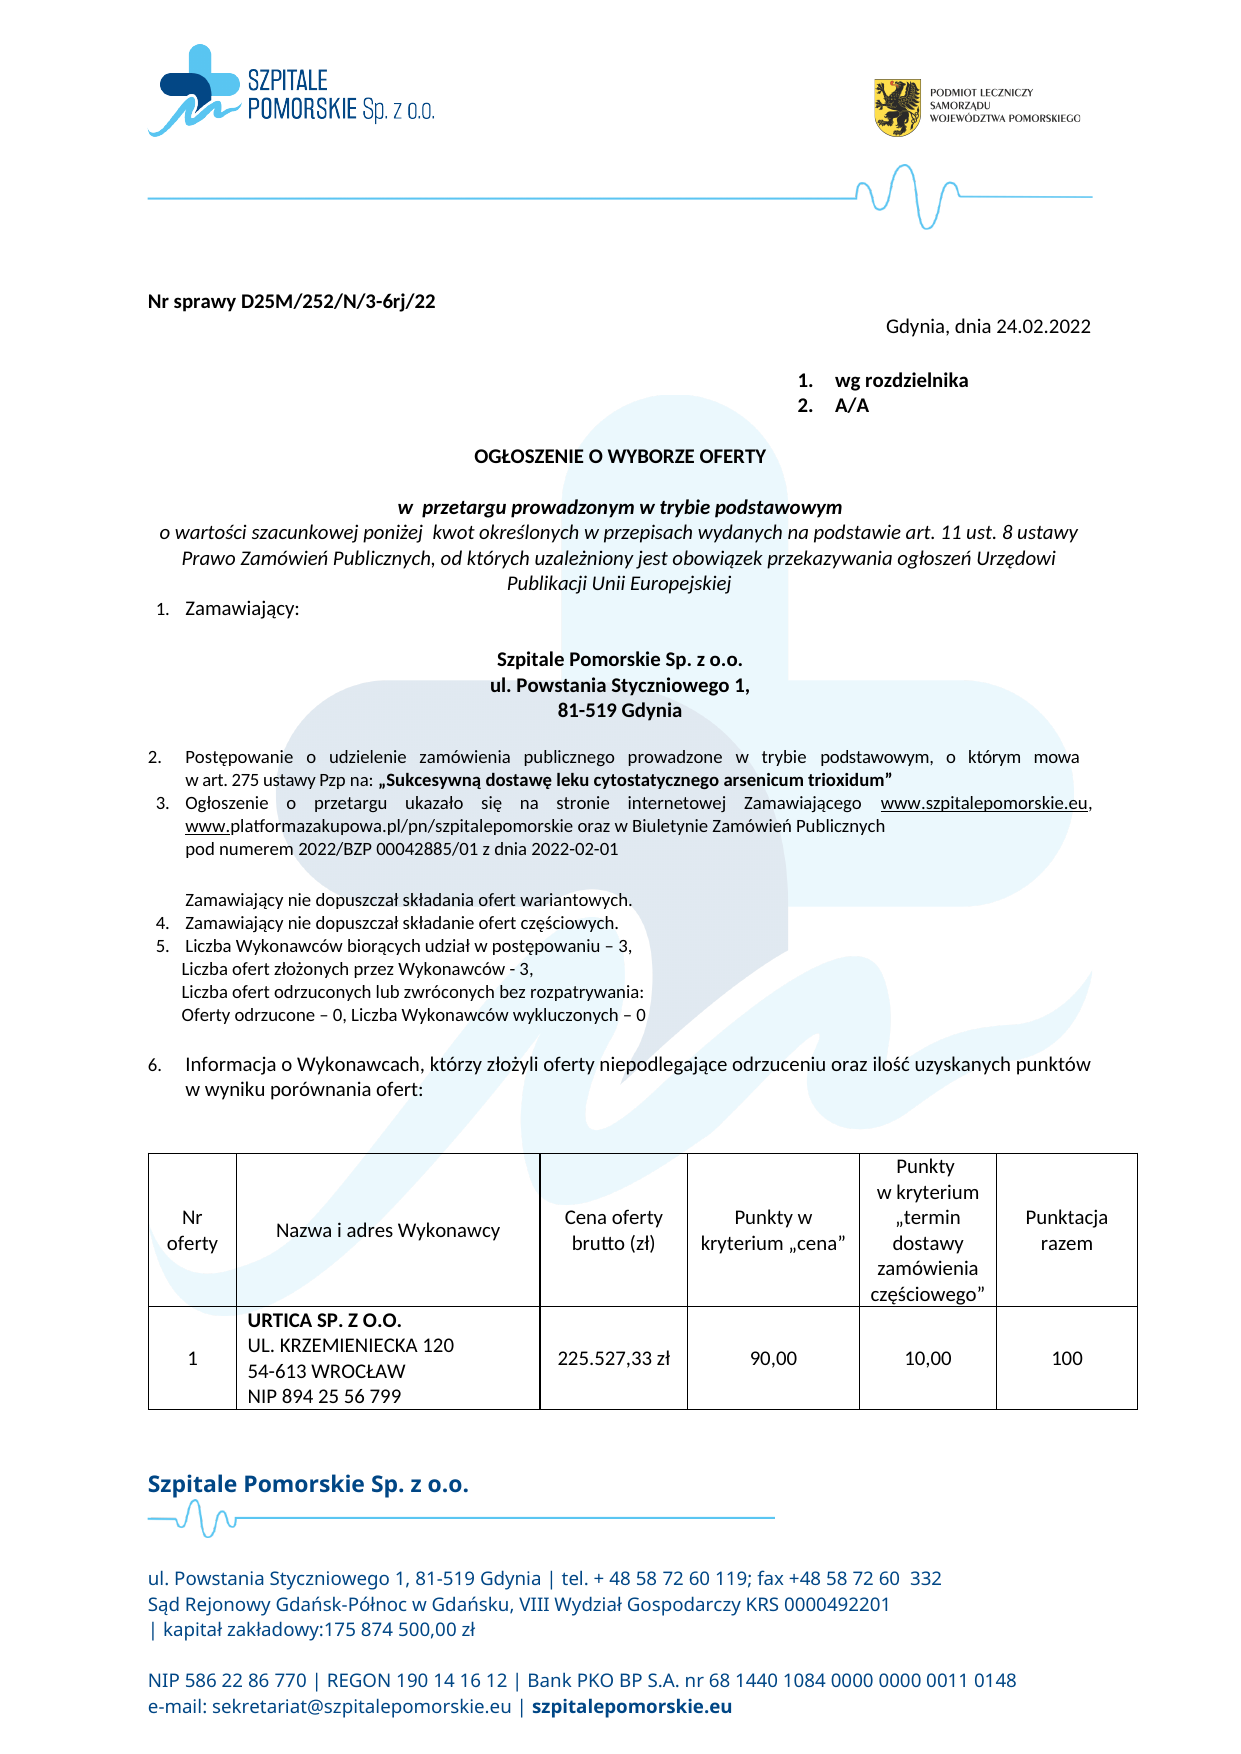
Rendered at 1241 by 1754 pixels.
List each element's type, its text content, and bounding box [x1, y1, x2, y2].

list Liczba Wykonawców biorących udział w postępowaniu – 3, [156, 934, 1092, 957]
table_header Punkty w kryterium „termin dostawy zamówienia częściowego” [860, 1154, 996, 1306]
text o wartości szacunkowej poniżej kwot określonych w przepisach wydanych na podstawie art. 11 ust. 8 ustawy Prawo Zamówień Publicznych, od których uzależniony jest obowiązek przekazywania ogłoszeń Urzędowi Publikacji Unii Europejskiej [148, 519, 1092, 596]
text Nr sprawy D25M/252/N/3-6rj/22 [148, 288, 1092, 313]
table_cell 225.527,33 zł [541, 1307, 687, 1409]
list Zamawiający nie dopuszczał składanie ofert częściowych. [156, 911, 1092, 934]
table_cell 1 [149, 1307, 236, 1409]
text Szpitale Pomorskie Sp. z o.o. [148, 646, 1092, 672]
picture [874, 79, 1081, 137]
text Zamawiający nie dopuszczał składania ofert wariantowych. [185, 888, 1092, 911]
text pod numerem 2022/BZP 00042885/01 z dnia 2022-02-01 [185, 837, 1092, 860]
text 81-519 Gdynia [148, 697, 1092, 723]
picture [147, 164, 1093, 230]
list wg rozdzielnika [797, 367, 1092, 392]
text Liczba ofert złożonych przez Wykonawców - 3, [148, 957, 1092, 980]
table_header Nazwa i adres Wykonawcy [237, 1154, 539, 1306]
list Ogłoszenie o przetargu ukazało się na stronie internetowej Zamawiającego www.szpitalepomorskie.eu, www.platformazakupowa.pl/pn/szpitalepomorskie oraz w Biuletynie Zamówień Publicznych [156, 791, 1092, 837]
list Informacja o Wykonawcach, którzy złożyli oferty niepodlegające odrzuceniu oraz ilość uzyskanych punktów w wyniku porównania ofert: [148, 1051, 1092, 1102]
table_header Punkty w kryterium „cena” [688, 1154, 859, 1306]
list Postępowanie o udzielenie zamówienia publicznego prowadzone w trybie podstawowym, o którym mowa w art. 275 ustawy Pzp na: „Sukcesywną dostawę leku cytostatycznego arsenicum trioxidum” [148, 746, 1092, 791]
list Zamawiający: [156, 596, 1092, 621]
text Gdynia, dnia 24.02.2022 [148, 313, 1092, 339]
text w przetargu prowadzonym w trybie podstawowym [148, 494, 1092, 519]
text OGŁOSZENIE O WYBORZE OFERTY [148, 443, 1092, 468]
list A/A [797, 392, 1092, 418]
picture [147, 395, 1093, 1153]
table_cell URTICA SP. Z O.O. UL. KRZEMIENIECKA 120 54-613 WROCŁAW NIP 894 25 56 799 [237, 1307, 539, 1409]
table_cell 90,00 [688, 1307, 859, 1409]
table_cell 10,00 [860, 1307, 996, 1409]
table_cell 100 [997, 1307, 1137, 1409]
picture [147, 1499, 775, 1538]
table_header Nr oferty [149, 1154, 236, 1306]
text Liczba ofert odrzuconych lub zwróconych bez rozpatrywania: [148, 980, 1092, 1003]
picture [147, 44, 435, 137]
table_header Punktacja razem [997, 1154, 1137, 1306]
text ul. Powstania Styczniowego 1, [148, 672, 1092, 697]
table_header Cena oferty brutto (zł) [541, 1154, 687, 1306]
text Oferty odrzucone – 0, Liczba Wykonawców wykluczonych – 0 [148, 1003, 1092, 1026]
